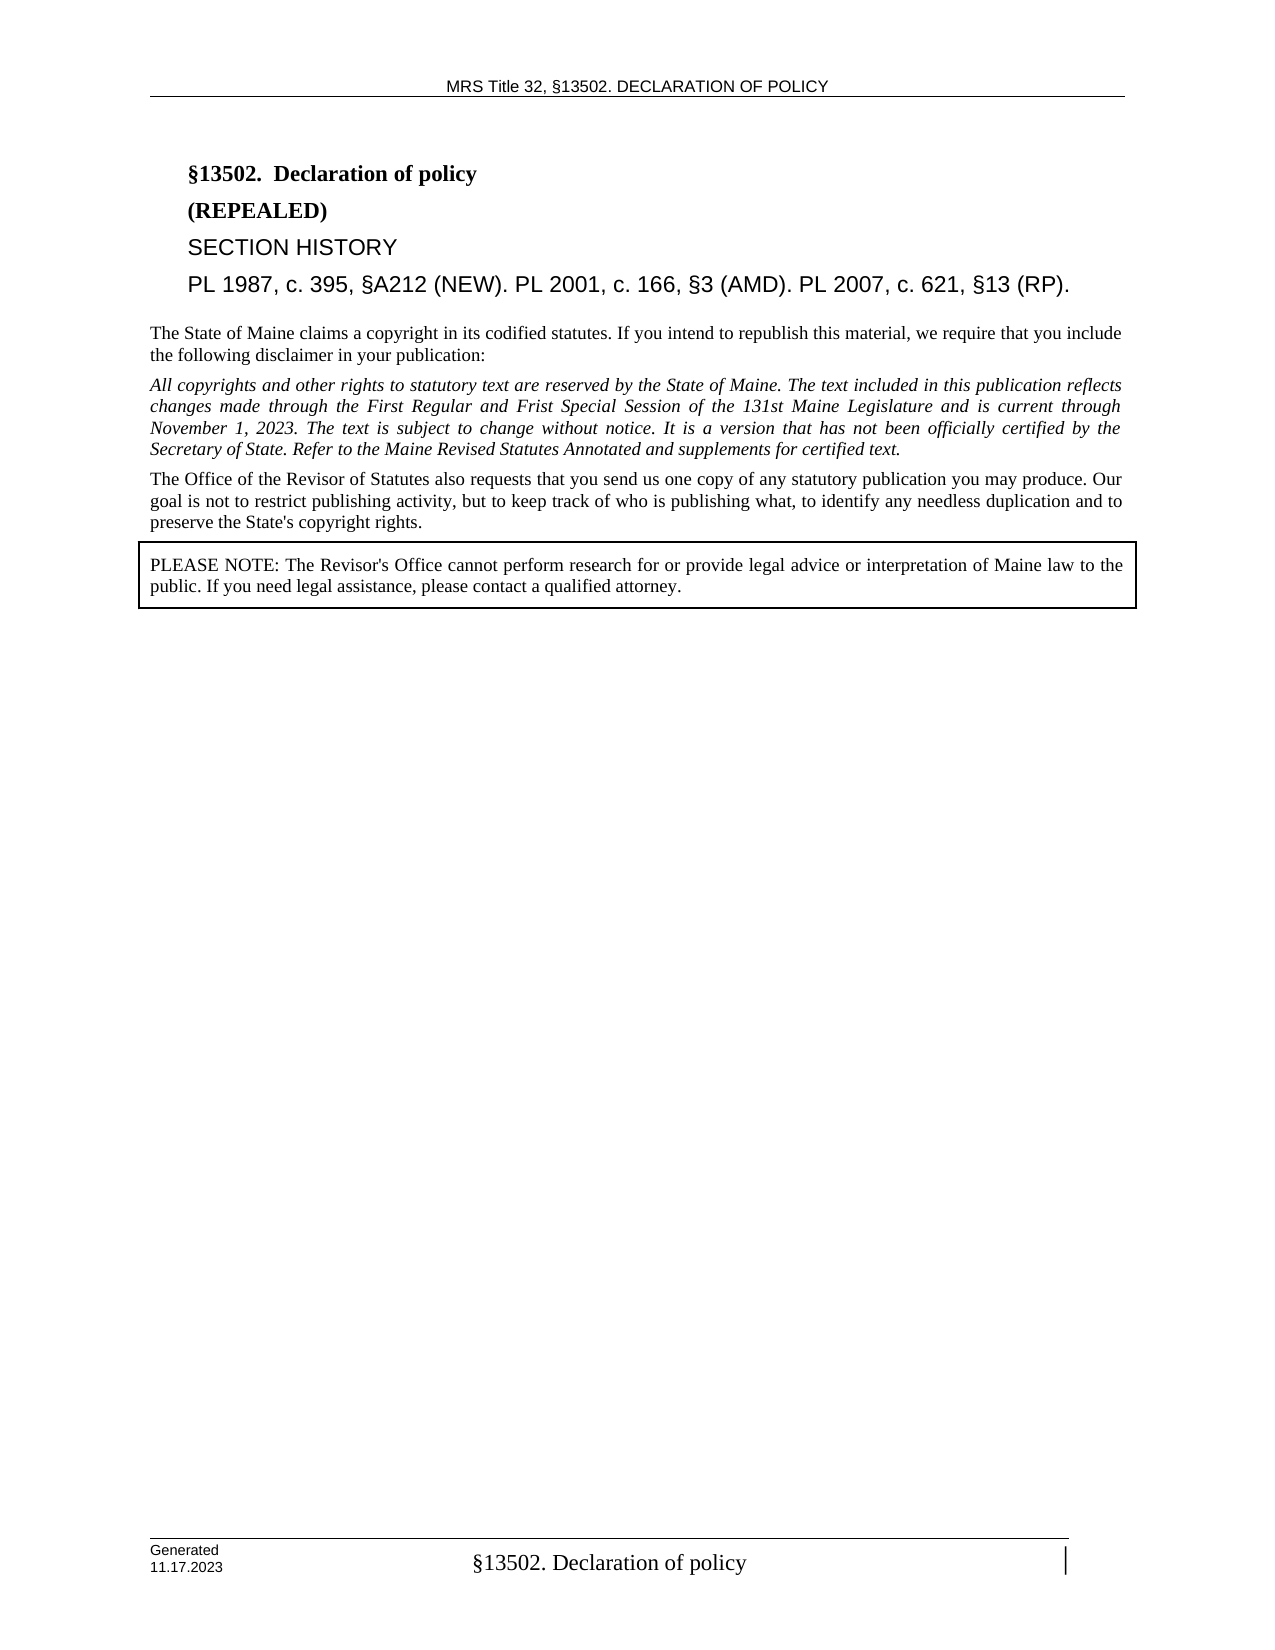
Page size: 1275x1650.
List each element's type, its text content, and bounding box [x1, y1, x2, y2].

text PL 1987, c. 395, §A212 (NEW). PL 2001, c. 166, §3 (AMD). PL 2007, c. 621, §13 (RP). [187, 271, 1125, 297]
text The State of Maine claims a copyright in its codified statutes. If you intend to republish this material, we require that you include the following disclaimer in your publication: [150, 322, 1125, 365]
text §13502. Declaration of policy [187, 160, 1125, 187]
text PLEASE NOTE: The Revisor's Office cannot perform research for or provide legal advice or interpretation of Maine law to the public. If you need legal assistance, please contact a qualified attorney. [140, 543, 1135, 607]
text SECTION HISTORY [187, 234, 1125, 260]
text The Office of the Revisor of Statutes also requests that you send us one copy of any statutory publication you may produce. Our goal is not to restrict publishing activity, but to keep track of who is publishing what, to identify any needless duplication and to preserve the State's copyright rights. [150, 468, 1125, 533]
text (REPEALED) [187, 197, 1125, 223]
text All copyrights and other rights to statutory text are reserved by the State of Maine. The text included in this publication reflects changes made through the First Regular and Frist Special Session of the 131st Maine Legislature and is current through November 1, 2023 . The text is subject to change without notice. It is a version that has not been officially certified by the Secretary of State. Refer to the Maine Revised Statutes Annotated and supplements for certified text. [150, 373, 1125, 460]
